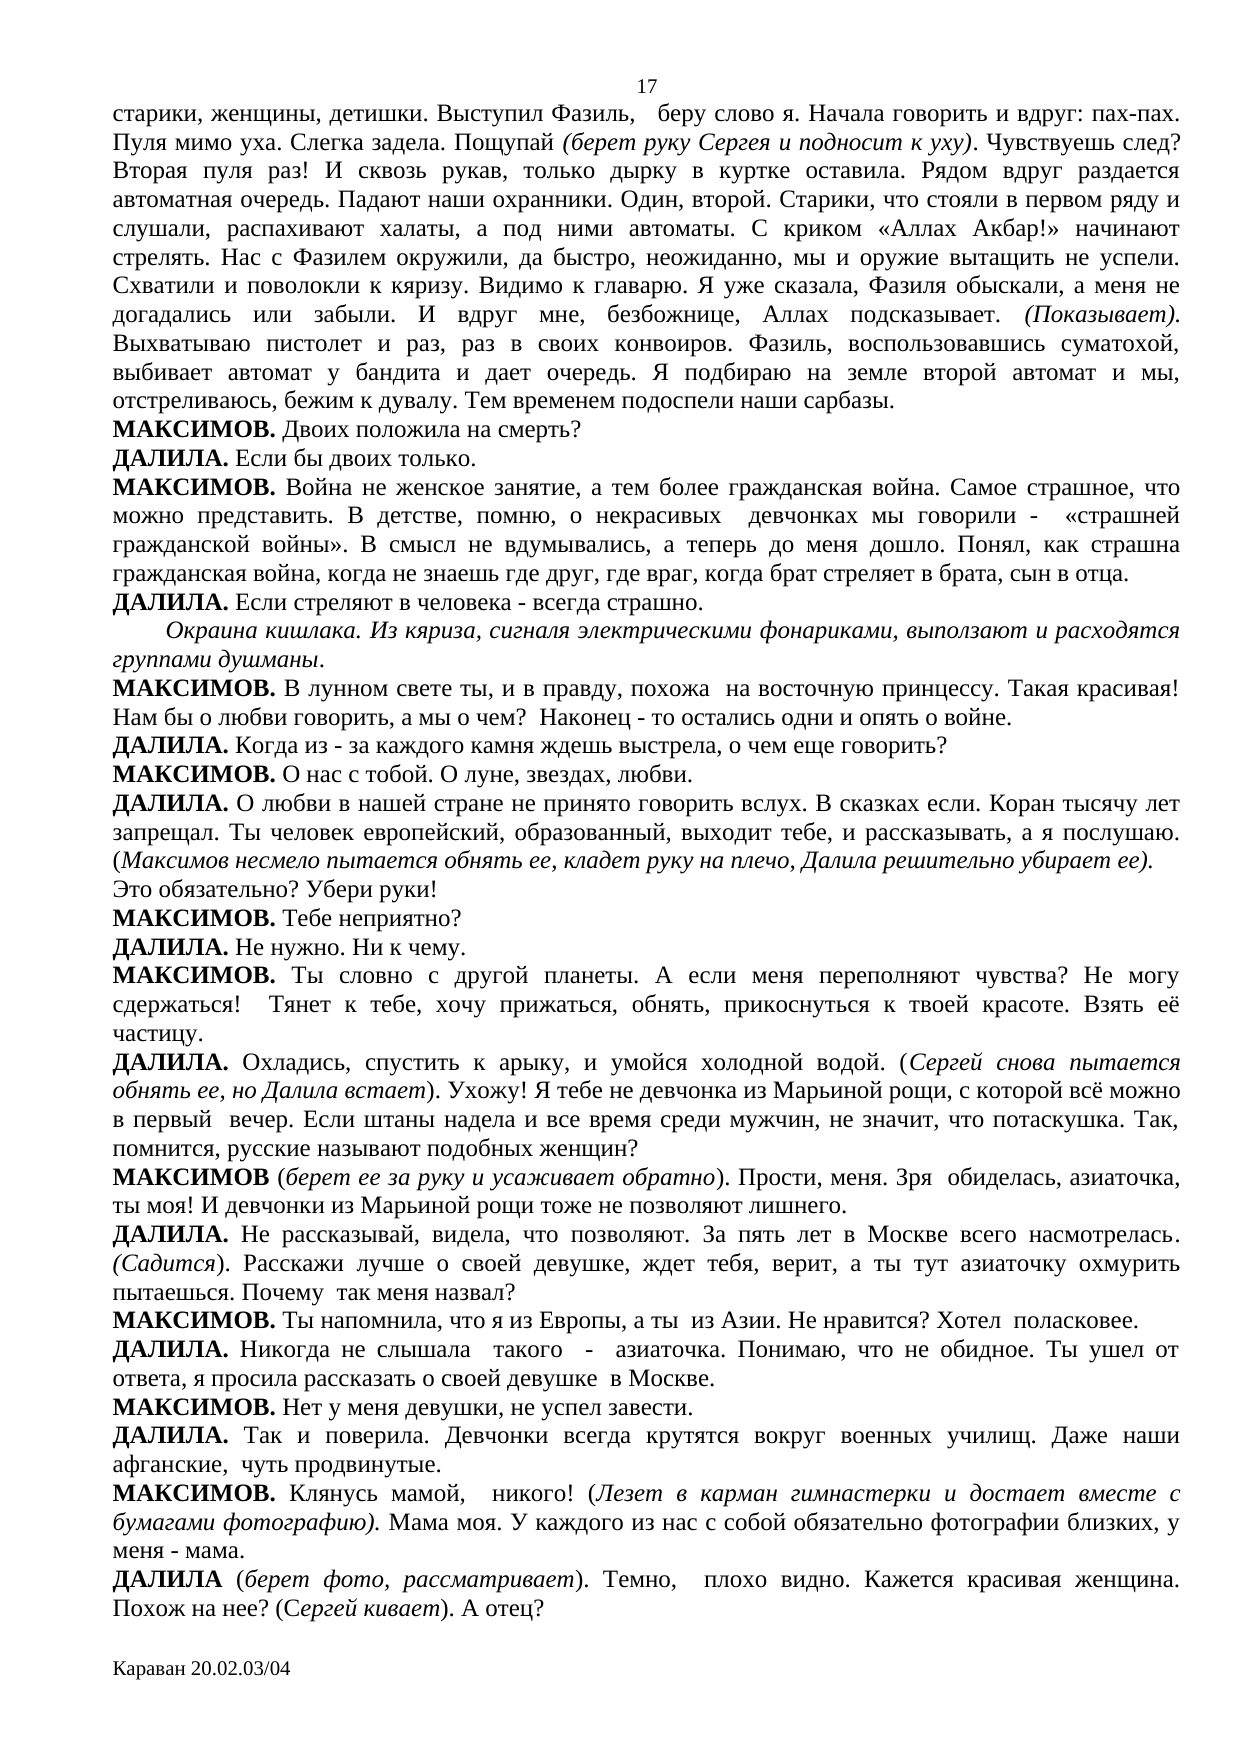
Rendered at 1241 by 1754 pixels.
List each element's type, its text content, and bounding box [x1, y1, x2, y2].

text МАКСИМОВ. Двоих положила на смерть? [112, 414, 1181, 443]
text ДАЛИЛА. Никогда не слышала такого - азиаточка. Понимаю, что не обидное. Ты ушел от ответа, я просила рассказать о своей девушке в Москве. [112, 1334, 1181, 1392]
text Это обязательно? Убери руки! [112, 874, 889, 903]
text ДАЛИЛА. Не рассказывай, видела, что позволяют. За пять лет в Москве всего насмотрелась. (Садится). Расскажи лучше о своей девушке, ждет тебя, верит, а ты тут азиаточку охмурить пытаешься. Почему так меня назвал? [112, 1219, 1181, 1305]
text МАКСИМОВ. Ты напомнила, что я из Европы, а ты из Азии. Не нравится? Хотел поласковее. [112, 1305, 1181, 1334]
text ДАЛИЛА. Так и поверила. Девчонки всегда крутятся вокруг военных училищ. Даже наши афганские, чуть продвинутые. [112, 1420, 1181, 1478]
text МАКСИМОВ. О нас с тобой. О луне, звездах, любви. [112, 759, 1181, 788]
text ДАЛИЛА. Не нужно. Ни к чему. [112, 932, 1181, 960]
text ДАЛИЛА. Если бы двоих только. [112, 443, 1181, 472]
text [112, 98, 1181, 414]
text ДАЛИЛА. Если стреляют в человека - всегда страшно. [112, 587, 1181, 615]
text МАКСИМОВ. Ты словно с другой планеты. А если меня переполняют чувства? Не могу сдержаться! Тянет к тебе, хочу прижаться, обнять, прикоснуться к твоей красоте. Взять её частицу. [112, 960, 1181, 1047]
text Окраина кишлака. Из кяриза, сигналя электрическими фонариками, выползают и расходятся группами душманы. [112, 615, 1181, 673]
text ДАЛИЛА. О любви в нашей стране не принято говорить вслух. В сказках если. Коран тысячу лет запрещал. Ты человек европейский, образованный, выходит тебе, и рассказывать, а я послушаю. (Максимов несмело пытается обнять ее, кладет руку на плечо, Далила решительно убирает ее). [112, 788, 1181, 874]
text МАКСИМОВ. Война не женское занятие, а тем более гражданская война. Самое страшное, что можно представить. В детстве, помню, о некрасивых девчонках мы говорили - «страшней гражданской войны». В смысл не вдумывались, а теперь до меня дошло. Понял, как страшна гражданская война, когда не знаешь где друг, где враг, когда брат стреляет в брата, сын в отца. [112, 472, 1181, 587]
text МАКСИМОВ. Тебе неприятно? [112, 903, 1181, 932]
text МАКСИМОВ (берет ее за руку и усаживает обратно). Прости, меня. Зря обиделась, азиаточка, ты моя! И девчонки из Марьиной рощи тоже не позволяют лишнего. [112, 1162, 1181, 1219]
text МАКСИМОВ. Клянусь мамой, никого! (Лезет в карман гимнастерки и достает вместе с бумагами фотографию). Мама моя. У каждого из нас с собой обязательно фотографии близких, у меня - мама. [112, 1478, 1181, 1564]
text МАКСИМОВ. В лунном свете ты, и в правду, похожа на восточную принцессу. Такая красивая! Нам бы о любви говорить, а мы о чем? Наконец - то остались одни и опять о войне. [112, 673, 1181, 730]
text ДАЛИЛА. Охладись, спустить к арыку, и умойся холодной водой. (Сергей снова пытается обнять ее, но Далила встает). Ухожу! Я тебе не девчонка из Марьиной рощи, с которой всё можно в первый вечер. Если штаны надела и все время среди мужчин, не значит, что потаскушка. Так, помнится, русские называют подобных женщин? [112, 1047, 1181, 1162]
text ДАЛИЛА. Когда из - за каждого камня ждешь выстрела, о чем еще говорить? [112, 730, 1181, 759]
text МАКСИМОВ. Нет у меня девушки, не успел завести. [112, 1392, 1181, 1420]
text ДАЛИЛА (берет фото, рассматривает). Темно, плохо видно. Кажется красивая женщина. Похож на нее? (Сергей кивает). А отец? [112, 1564, 1181, 1622]
